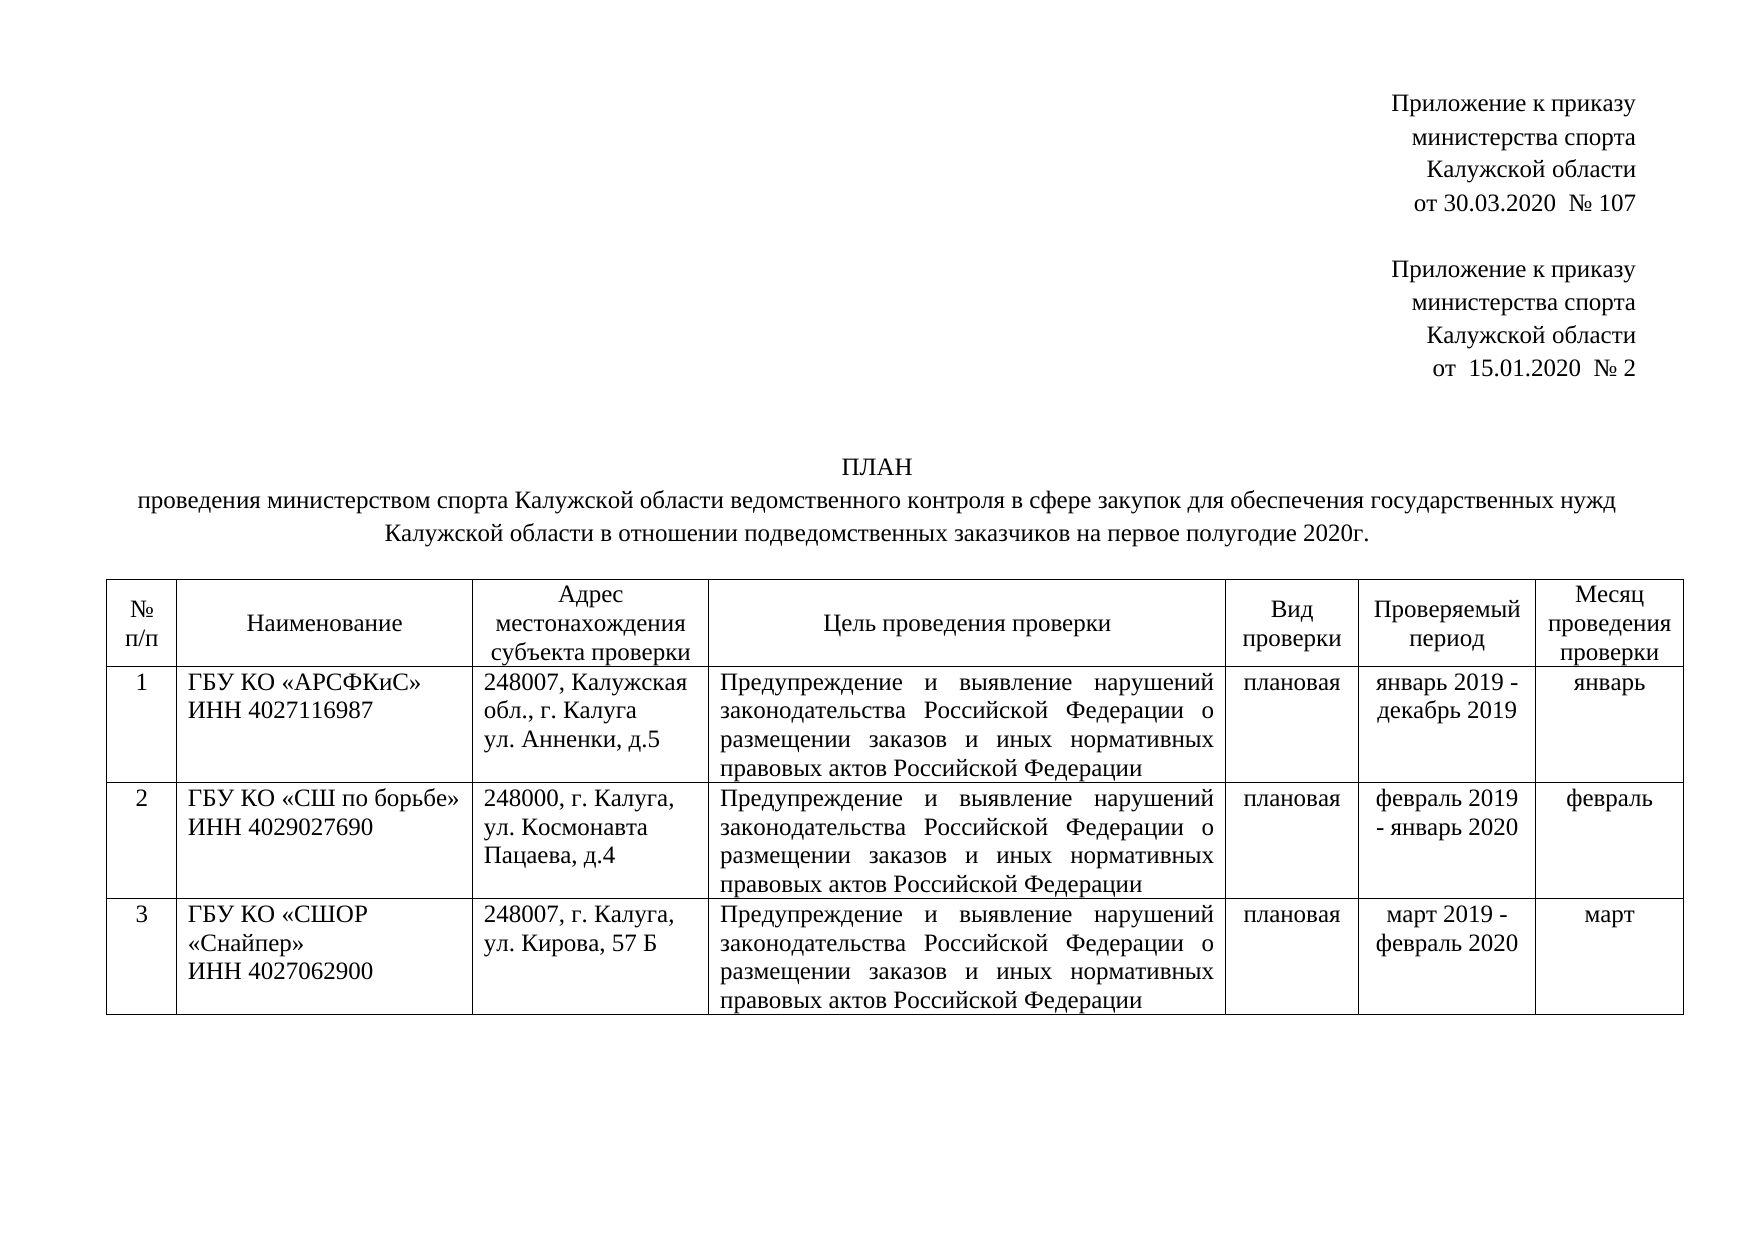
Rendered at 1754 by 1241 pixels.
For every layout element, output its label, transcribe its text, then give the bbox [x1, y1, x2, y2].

table_cell Предупреждение и выявление нарушений законодательства Российской Федерации о размещении заказов и иных нормативных правовых актов Российской Федерации [709, 899, 1225, 1014]
table_cell 248007, г. Калуга, ул. Кирова, 57 Б [473, 899, 708, 1014]
table_cell март 2019 - февраль 2020 [1359, 899, 1535, 1014]
table_cell ГБУ КО «СШ по борьбе» ИНН 4029027690 [177, 783, 472, 898]
table_cell январь [1536, 667, 1683, 782]
table_header Проверяемый период [1359, 580, 1535, 666]
text проведения министерством спорта Калужской области ведомственного контроля в сфере закупок для обеспечения государственных нужд Калужской области в отношении подведомственных заказчиков на первое полугодие 2020г. [118, 485, 1636, 547]
table_header № п/п [107, 580, 176, 666]
table_cell март [1536, 899, 1683, 1014]
table_header Вид проверки [1226, 580, 1358, 666]
table_cell 248007, Калужская обл., г. Калуга ул. Анненки, д.5 [473, 667, 708, 782]
table_header Цель проведения проверки [709, 580, 1225, 666]
table_cell февраль 2019 - январь 2020 [1359, 783, 1535, 898]
table_header Месяц проведения проверки [1536, 580, 1683, 666]
table_cell ГБУ КО «АРСФКиС» ИНН 4027116987 [177, 667, 472, 782]
table_cell Предупреждение и выявление нарушений законодательства Российской Федерации о размещении заказов и иных нормативных правовых актов Российской Федерации [709, 667, 1225, 782]
table_cell февраль [1536, 783, 1683, 898]
text от 15.01.2020 № 2 [118, 353, 1636, 381]
text Калужской области [118, 154, 1636, 183]
table_cell 248000, г. Калуга, ул. Космонавта Пацаева, д.4 [473, 783, 708, 898]
text Приложение к приказу [118, 88, 1636, 117]
table_cell 2 [107, 783, 176, 898]
table_header Наименование [177, 580, 472, 666]
table_cell Предупреждение и выявление нарушений законодательства Российской Федерации о размещении заказов и иных нормативных правовых актов Российской Федерации [709, 783, 1225, 898]
table_cell 1 [107, 667, 176, 782]
text министерства спорта [118, 287, 1636, 315]
table_cell ГБУ КО «СШОР «Снайпер» ИНН 4027062900 [177, 899, 472, 1014]
text от 30.03.2020 № 107 [118, 188, 1636, 216]
text Приложение к приказу [118, 254, 1636, 282]
text ПЛАН [118, 452, 1636, 481]
table_cell 3 [107, 899, 176, 1014]
text министерства спорта [118, 122, 1636, 150]
table_cell плановая [1226, 667, 1358, 782]
table_cell плановая [1226, 899, 1358, 1014]
table_cell январь 2019 - декабрь 2019 [1359, 667, 1535, 782]
table_header Адрес местонахождения субъекта проверки [473, 580, 708, 666]
text Калужской области [118, 320, 1636, 348]
table_cell плановая [1226, 783, 1358, 898]
